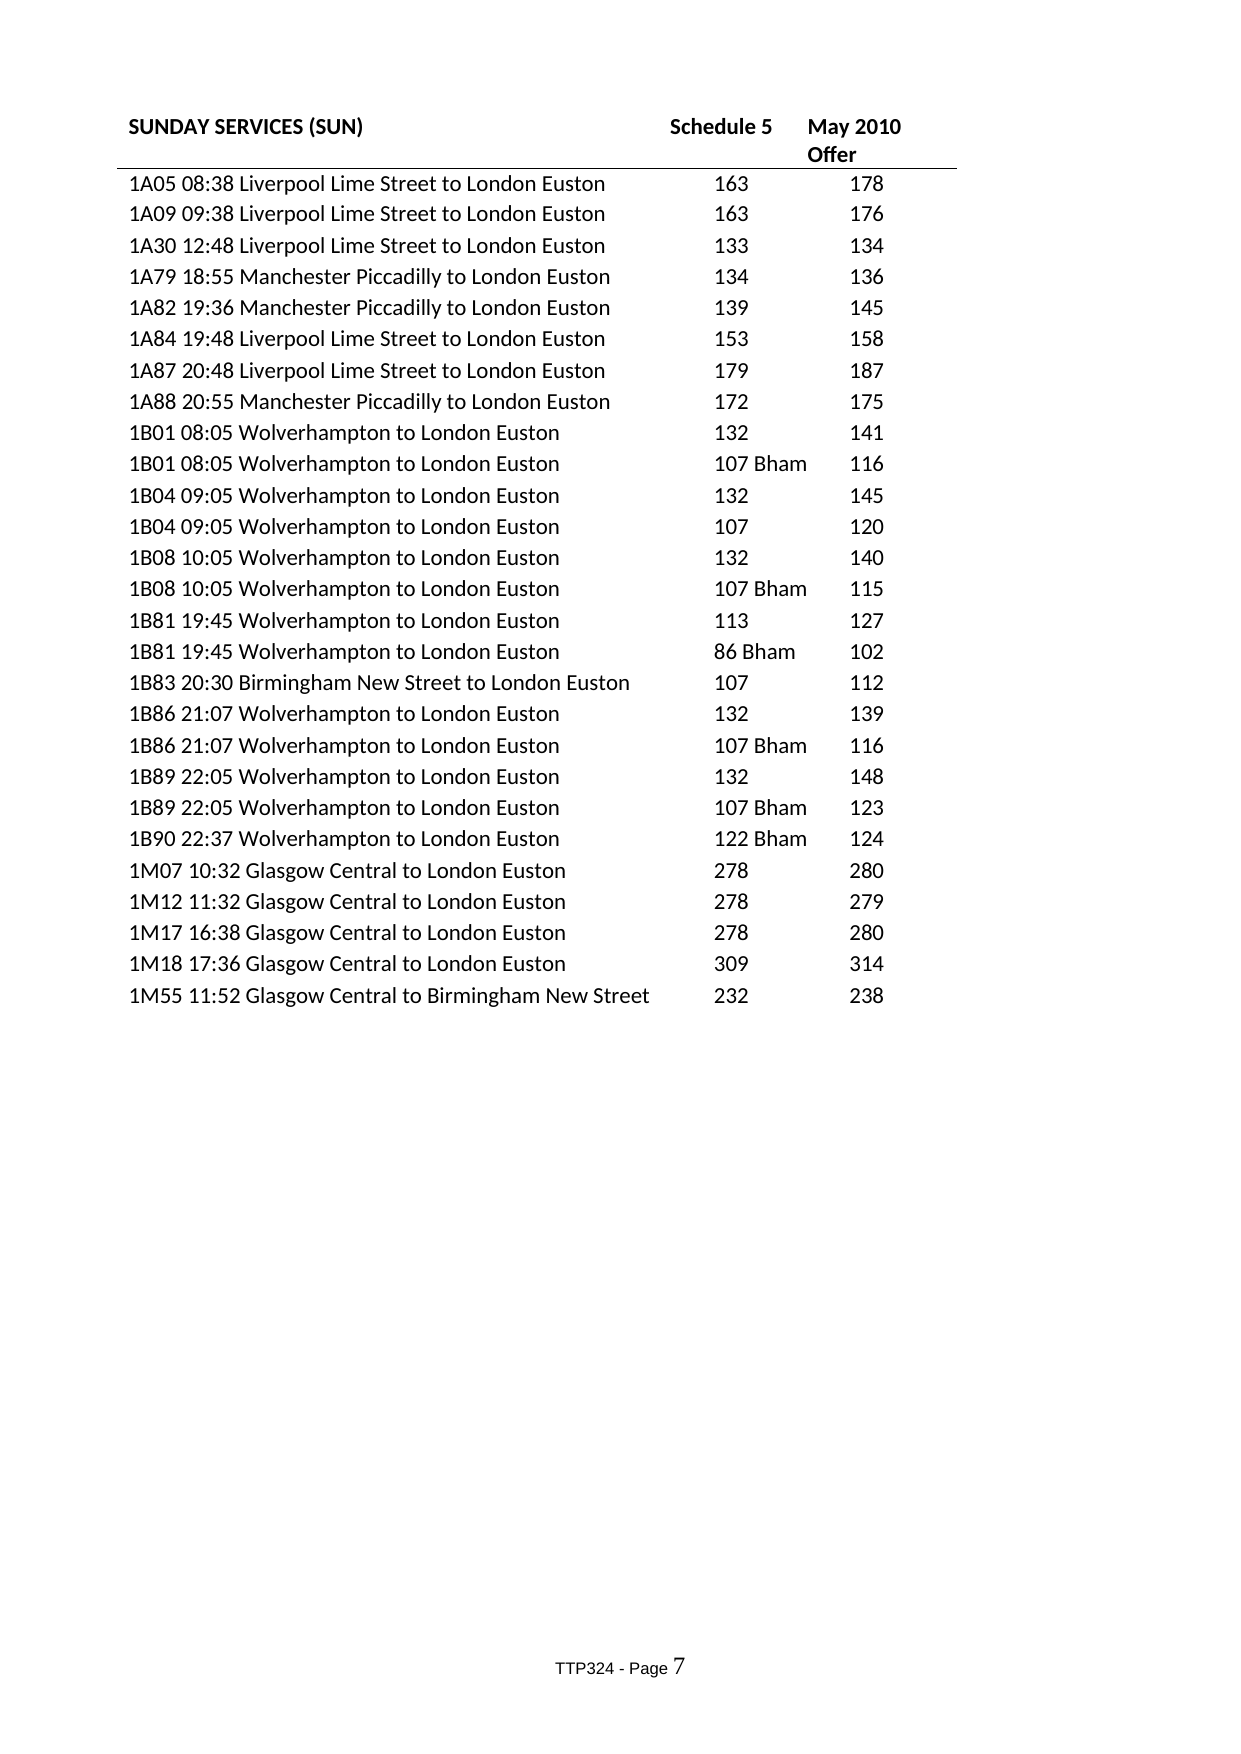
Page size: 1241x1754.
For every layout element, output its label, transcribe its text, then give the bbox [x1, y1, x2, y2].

table_cell 178 [838, 169, 957, 199]
table_cell 107 [703, 512, 838, 543]
table_cell 163 [703, 200, 838, 231]
table_cell 1B86 21:07 Wolverhampton to London Euston [117, 700, 702, 731]
table_cell 124 [838, 825, 957, 856]
table_cell 278 [703, 856, 838, 887]
table_cell 122 Bham [703, 825, 838, 856]
table_cell 139 [703, 293, 838, 324]
table_cell 280 [838, 918, 957, 949]
table_cell 278 [703, 918, 838, 949]
table_cell 1M12 11:32 Glasgow Central to London Euston [117, 887, 702, 918]
table_cell 1B01 08:05 Wolverhampton to London Euston [117, 418, 702, 449]
table_cell 127 [838, 606, 957, 637]
table_cell 1A79 18:55 Manchester Piccadilly to London Euston [117, 262, 702, 293]
table_cell 179 [703, 356, 838, 387]
table_cell 176 [838, 200, 957, 231]
table_cell 1A09 09:38 Liverpool Lime Street to London Euston [117, 200, 702, 231]
table_cell 1M17 16:38 Glasgow Central to London Euston [117, 918, 702, 949]
table_cell 1A87 20:48 Liverpool Lime Street to London Euston [117, 356, 702, 387]
table_cell 140 [838, 543, 957, 574]
table_cell 139 [838, 700, 957, 731]
table_cell 133 [703, 231, 838, 262]
table_cell 175 [838, 387, 957, 418]
table_cell 1B04 09:05 Wolverhampton to London Euston [117, 512, 702, 543]
table_cell 172 [703, 387, 838, 418]
table_cell 134 [703, 262, 838, 293]
table_cell 1B01 08:05 Wolverhampton to London Euston [117, 450, 702, 481]
table_cell 1A30 12:48 Liverpool Lime Street to London Euston [117, 231, 702, 262]
table_cell 1M18 17:36 Glasgow Central to London Euston [117, 950, 702, 981]
table_cell 148 [838, 762, 957, 793]
table_cell 132 [703, 418, 838, 449]
table_cell 102 [838, 637, 957, 668]
table_cell 86 Bham [703, 637, 838, 668]
table_cell 278 [703, 887, 838, 918]
table_cell 1B81 19:45 Wolverhampton to London Euston [117, 606, 702, 637]
table_cell 153 [703, 325, 838, 356]
table_cell 163 [703, 169, 838, 199]
table_cell 309 [703, 950, 838, 981]
table_cell 1M55 11:52 Glasgow Central to Birmingham New Street [117, 981, 702, 1012]
table_header May 2010 Offer [796, 112, 957, 168]
table_cell 141 [838, 418, 957, 449]
table_cell 107 Bham [703, 450, 838, 481]
table_cell 279 [838, 887, 957, 918]
table_cell 1A84 19:48 Liverpool Lime Street to London Euston [117, 325, 702, 356]
table_cell 134 [838, 231, 957, 262]
table_cell 132 [703, 700, 838, 731]
table_cell 280 [838, 856, 957, 887]
table_cell 116 [838, 731, 957, 762]
table_cell 120 [838, 512, 957, 543]
table_cell 232 [703, 981, 838, 1012]
table_cell 1M07 10:32 Glasgow Central to London Euston [117, 856, 702, 887]
table_cell 107 Bham [703, 575, 838, 606]
table_cell 1B08 10:05 Wolverhampton to London Euston [117, 575, 702, 606]
table_cell 314 [838, 950, 957, 981]
table_cell 1A88 20:55 Manchester Piccadilly to London Euston [117, 387, 702, 418]
table_cell 1A05 08:38 Liverpool Lime Street to London Euston [117, 169, 702, 199]
table_cell 107 Bham [703, 793, 838, 824]
table_cell 123 [838, 793, 957, 824]
table_cell 158 [838, 325, 957, 356]
table_cell 107 Bham [703, 731, 838, 762]
table_cell 1B04 09:05 Wolverhampton to London Euston [117, 481, 702, 512]
table_cell 136 [838, 262, 957, 293]
table_cell 1B89 22:05 Wolverhampton to London Euston [117, 762, 702, 793]
table_cell 238 [838, 981, 957, 1012]
table_cell 1B89 22:05 Wolverhampton to London Euston [117, 793, 702, 824]
table_cell 112 [838, 668, 957, 699]
table_cell 1B08 10:05 Wolverhampton to London Euston [117, 543, 702, 574]
table_header Schedule 5 [659, 112, 796, 168]
table_cell 132 [703, 762, 838, 793]
table_cell 1B83 20:30 Birmingham New Street to London Euston [117, 668, 702, 699]
table_cell 115 [838, 575, 957, 606]
table_cell 1A82 19:36 Manchester Piccadilly to London Euston [117, 293, 702, 324]
table_cell 116 [838, 450, 957, 481]
table_cell 145 [838, 481, 957, 512]
table_cell 1B81 19:45 Wolverhampton to London Euston [117, 637, 702, 668]
table_cell 1B90 22:37 Wolverhampton to London Euston [117, 825, 702, 856]
table_cell 107 [703, 668, 838, 699]
table_cell 132 [703, 543, 838, 574]
table_cell 1B86 21:07 Wolverhampton to London Euston [117, 731, 702, 762]
table_cell 113 [703, 606, 838, 637]
table_cell 187 [838, 356, 957, 387]
table_cell 145 [838, 293, 957, 324]
table_cell 132 [703, 481, 838, 512]
table_header SUNDAY SERVICES (SUN) [117, 112, 659, 168]
